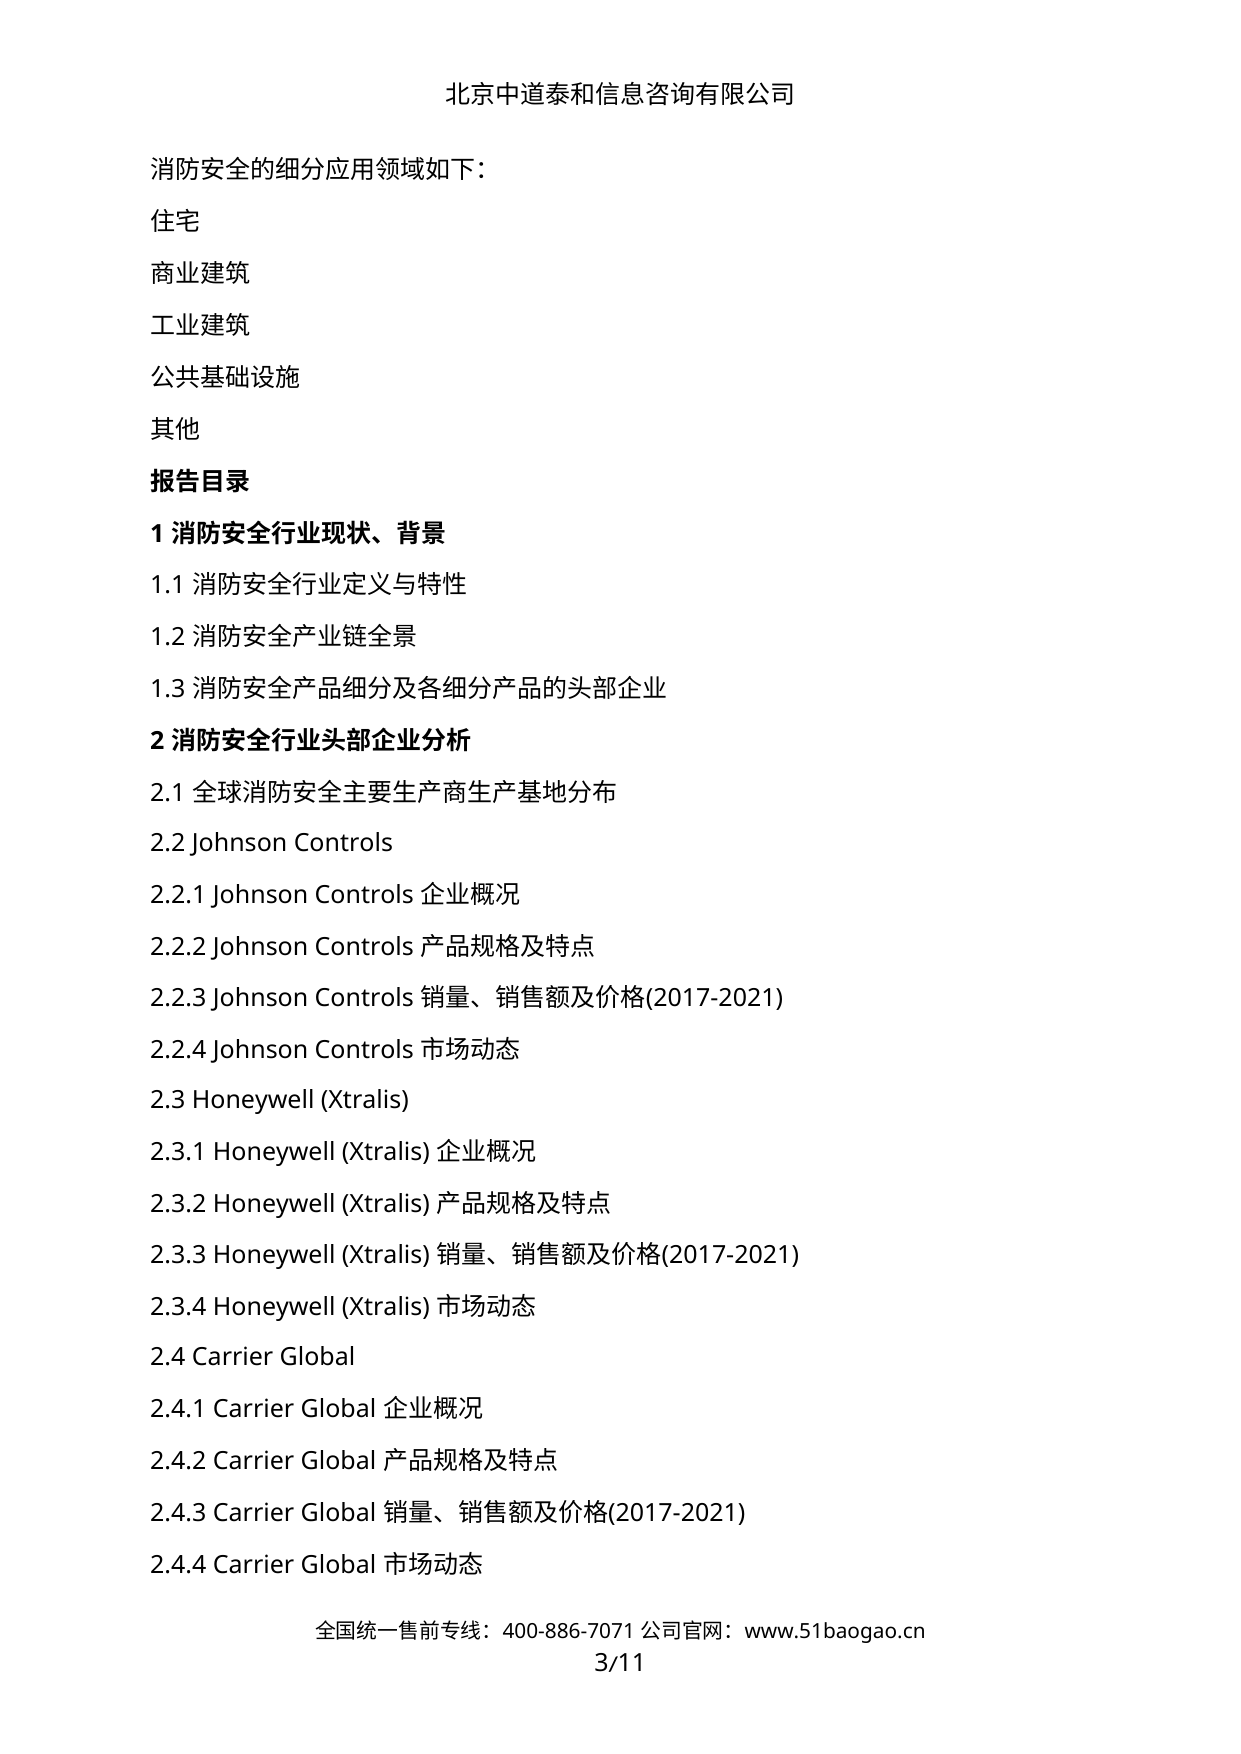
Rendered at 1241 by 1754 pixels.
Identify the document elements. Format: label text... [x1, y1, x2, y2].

text 消防安全的细分应用领域如下： [150, 150, 1090, 186]
text 报告目录 [150, 461, 1090, 497]
text 2.3.4 Honeywell (Xtralis) 市场动态 [150, 1287, 1090, 1323]
text 2.2 Johnson Controls [150, 824, 1090, 858]
text 2.2.4 Johnson Controls 市场动态 [150, 1030, 1090, 1066]
text 1.3 消防安全产品细分及各细分产品的头部企业 [150, 669, 1090, 705]
text 2.3 Honeywell (Xtralis) [150, 1082, 1090, 1116]
text 2.3.1 Honeywell (Xtralis) 企业概况 [150, 1131, 1090, 1167]
text 1.2 消防安全产业链全景 [150, 617, 1090, 653]
text 工业建筑 [150, 306, 1090, 342]
text 1.1 消防安全行业定义与特性 [150, 565, 1090, 601]
text 公共基础设施 [150, 357, 1090, 394]
text 2.4.1 Carrier Global 企业概况 [150, 1388, 1090, 1425]
text 2.4.3 Carrier Global 销量、销售额及价格(2017-2021) [150, 1492, 1090, 1528]
text 2.3.3 Honeywell (Xtralis) 销量、销售额及价格(2017-2021) [150, 1235, 1090, 1271]
text 2.2.1 Johnson Controls 企业概况 [150, 874, 1090, 910]
text 2.3.2 Honeywell (Xtralis) 产品规格及特点 [150, 1183, 1090, 1219]
text 2.4 Carrier Global [150, 1339, 1090, 1373]
text 商业建筑 [150, 254, 1090, 290]
text 2.4.4 Carrier Global 市场动态 [150, 1544, 1090, 1580]
text 2.2.3 Johnson Controls 销量、销售额及价格(2017-2021) [150, 978, 1090, 1014]
text 1 消防安全行业现状、背景 [150, 513, 1090, 549]
text 2.2.2 Johnson Controls 产品规格及特点 [150, 926, 1090, 962]
text 2.1 全球消防安全主要生产商生产基地分布 [150, 772, 1090, 809]
text 住宅 [150, 202, 1090, 238]
text 其他 [150, 409, 1090, 446]
text 2 消防安全行业头部企业分析 [150, 721, 1090, 757]
text 2.4.2 Carrier Global 产品规格及特点 [150, 1440, 1090, 1477]
